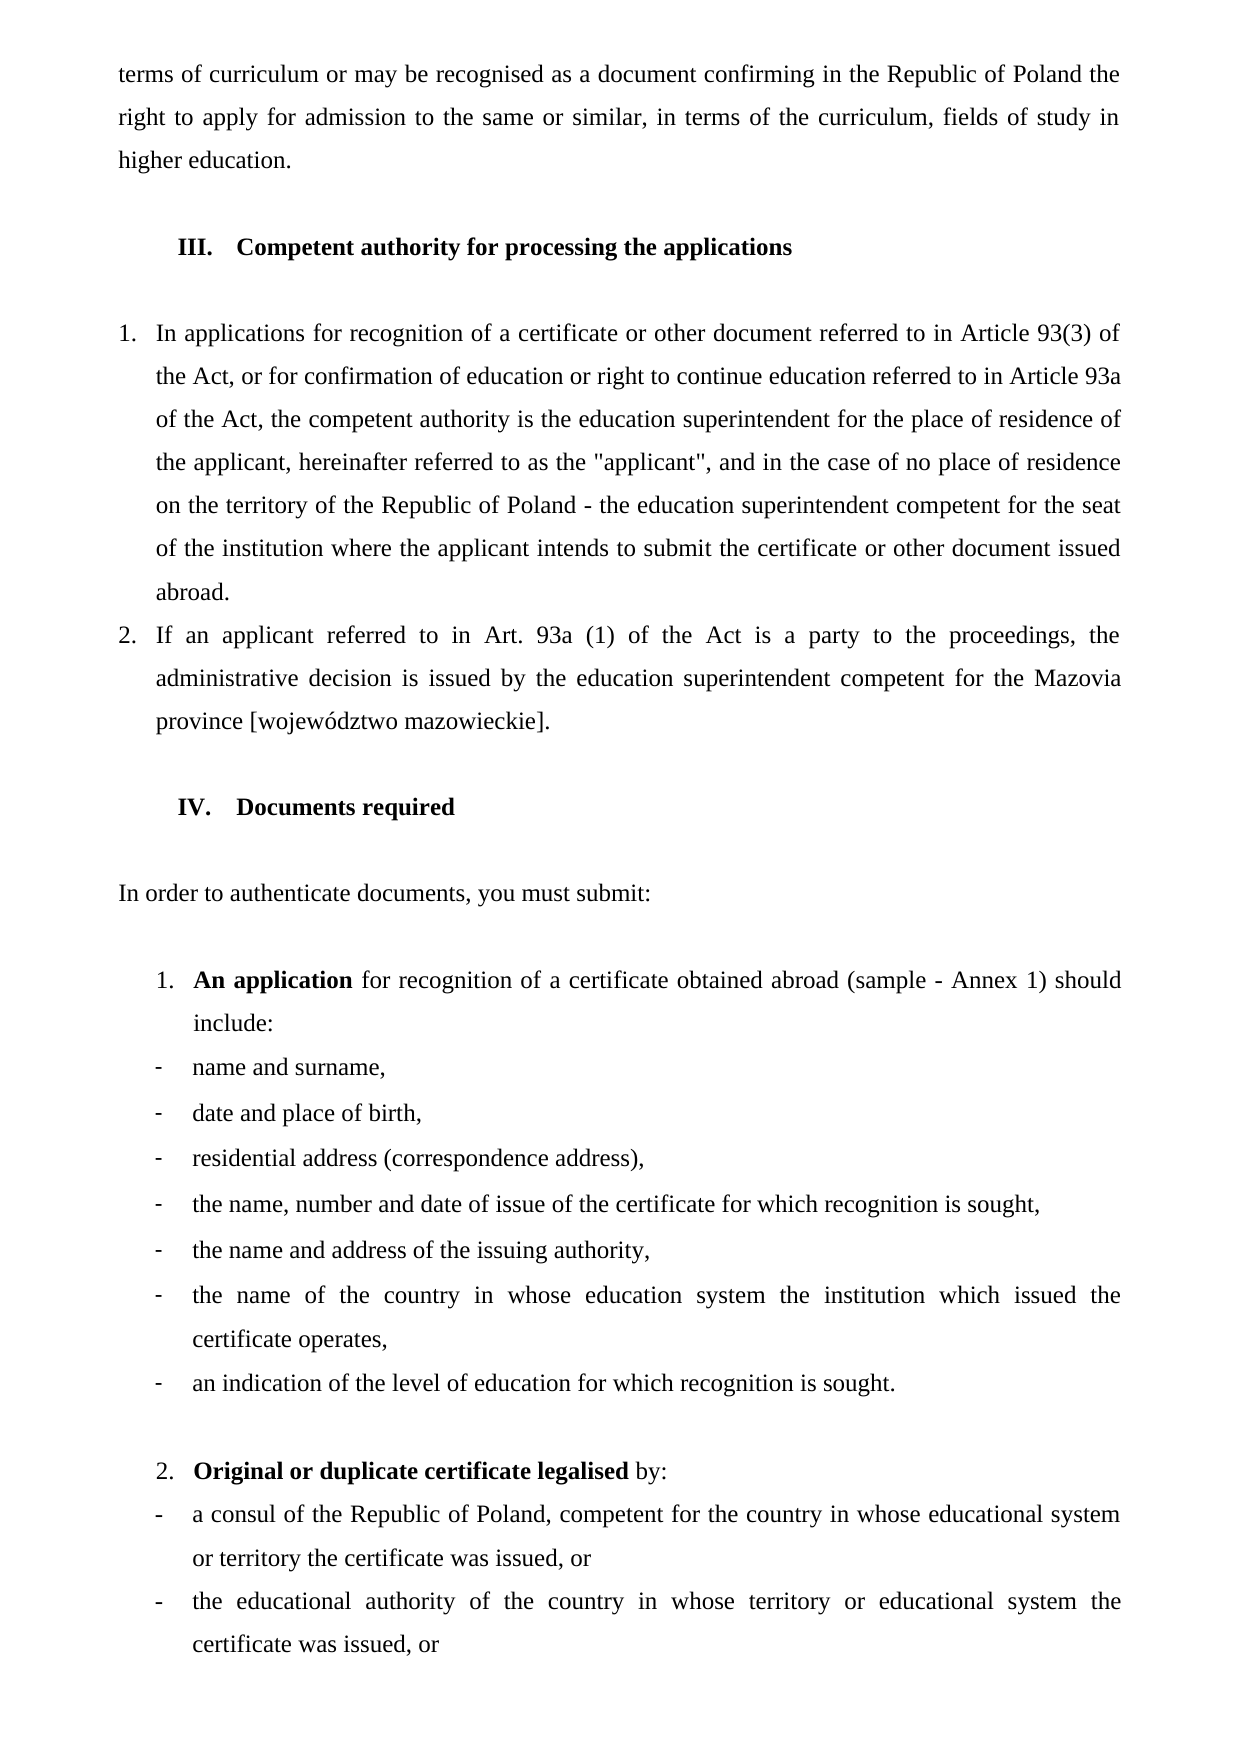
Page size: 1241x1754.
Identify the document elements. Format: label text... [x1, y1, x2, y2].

list In applications for recognition of a certificate or other document referred to in Article 93(3) of the Act, or for confirmation of education or right to continue education referred to in Article 93a of the Act, the competent authority is the education superintendent for the place of residence of the applicant, hereinafter referred to as the "applicant", and in the case of no place of residence on the territory of the Republic of Poland - the education superintendent competent for the seat of the institution where the applicant intends to submit the certificate or other document issued abroad. [118, 318, 1122, 605]
list If an applicant referred to in Art. 93a (1) of the Act is a party to the proceedings, the administrative decision is issued by the education superintendent competent for the Mazovia province [województwo mazowieckie]. [118, 620, 1122, 735]
list An application for recognition of a certificate obtained abroad (sample - Annex 1) should include: [156, 965, 1122, 1037]
list Documents required [177, 792, 1122, 821]
list the name of the country in whose education system the institution which issued the certificate operates, [154, 1279, 1122, 1353]
list the educational authority of the country in whose territory or educational system the certificate was issued, or [154, 1586, 1122, 1658]
list residential address (correspondence address), [154, 1142, 1122, 1173]
list a consul of the Republic of Poland, competent for the country in whose educational system or territory the certificate was issued, or [154, 1499, 1122, 1571]
text In order to authenticate documents, you must submit: [118, 878, 1122, 907]
list name and surname, [154, 1051, 1122, 1081]
list an indication of the level of education for which recognition is sought. [154, 1368, 1122, 1398]
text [118, 59, 1122, 174]
list the name, number and date of issue of the certificate for which recognition is sought, [154, 1188, 1122, 1219]
list Competent authority for processing the applications [177, 232, 1122, 260]
list Original or duplicate certificate legalised by: [156, 1456, 1122, 1485]
list date and place of birth, [154, 1097, 1122, 1127]
list the name and address of the issuing authority, [154, 1234, 1122, 1264]
